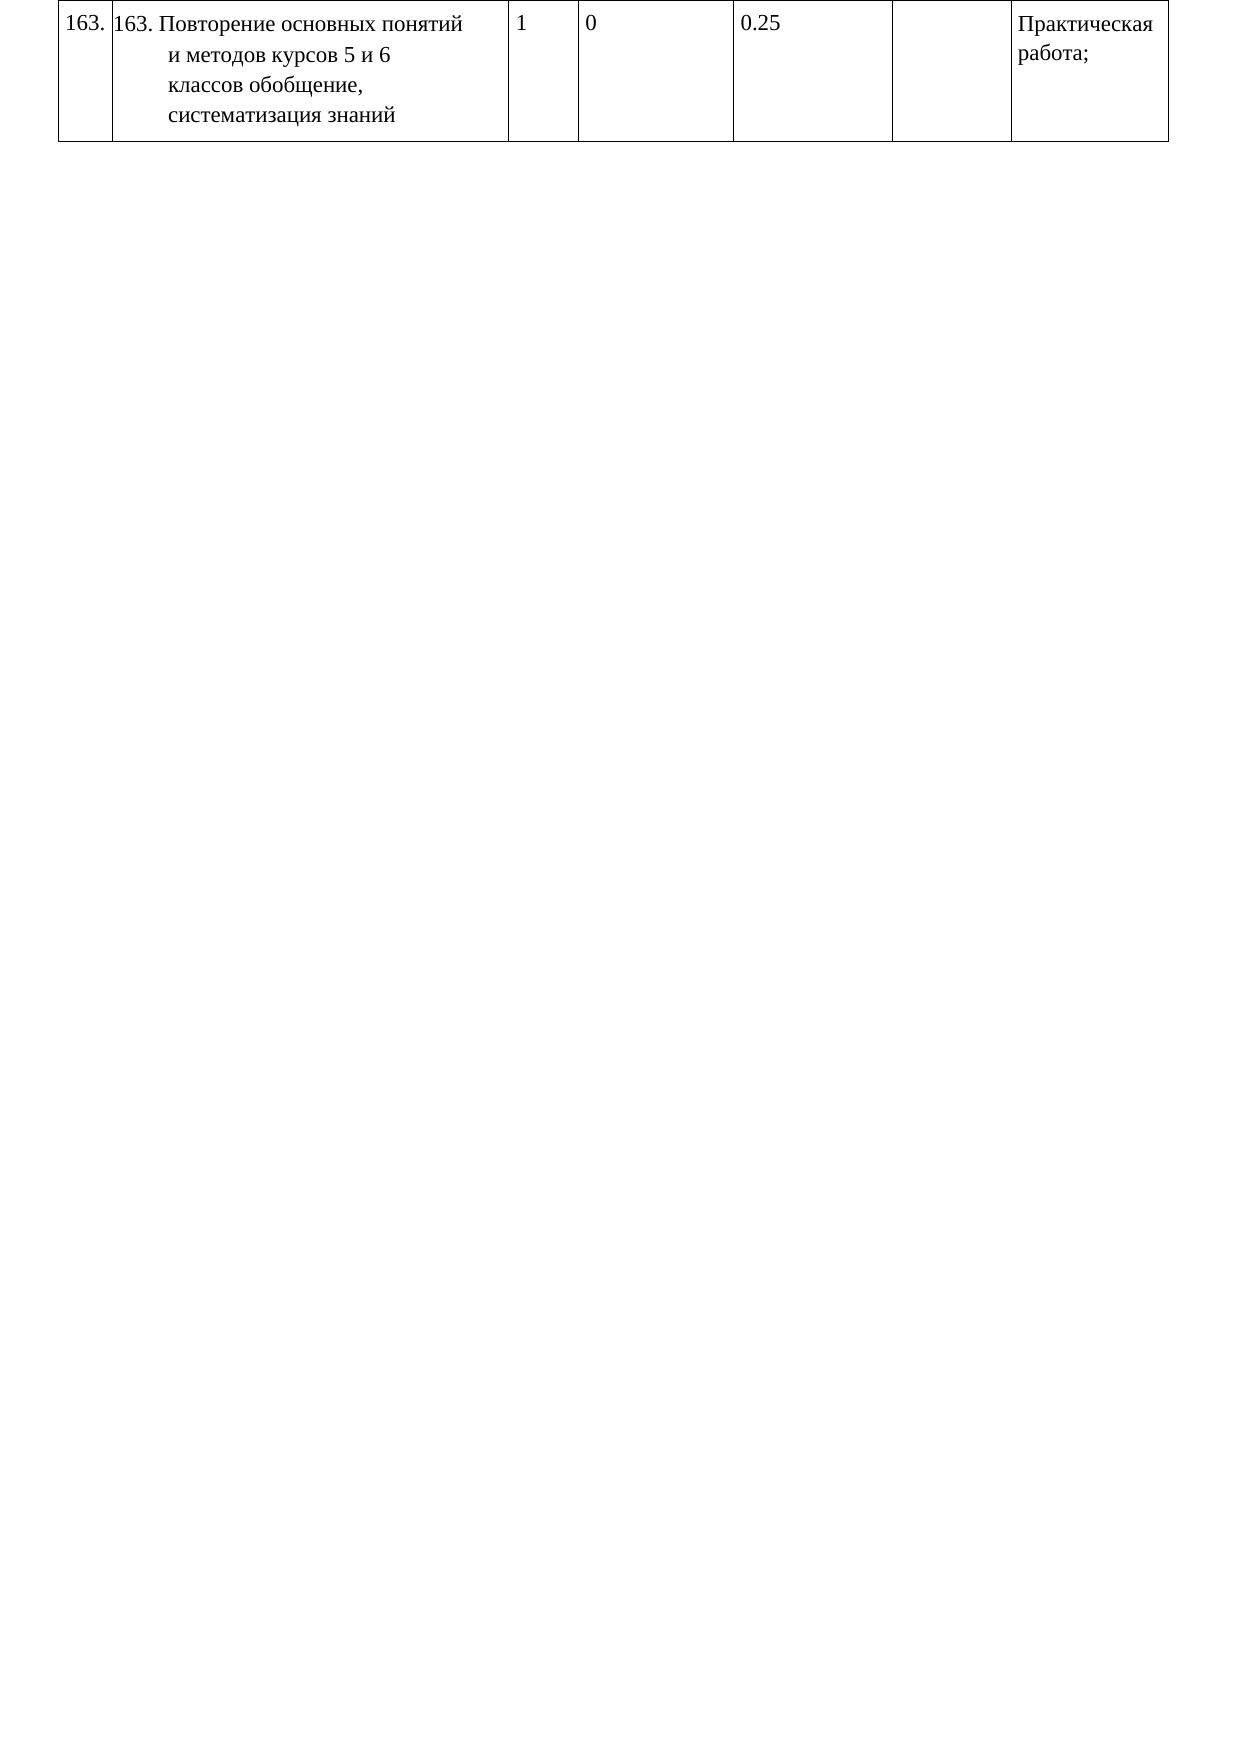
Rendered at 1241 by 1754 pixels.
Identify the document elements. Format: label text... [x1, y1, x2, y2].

table_cell [893, 1, 1011, 141]
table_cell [1012, 1, 1168, 141]
table_cell 0 [579, 1, 733, 141]
table_cell 163. [59, 1, 112, 141]
table_cell 0.25 [734, 1, 892, 141]
table_cell 1 [509, 1, 578, 141]
table_cell 163. Повторение основных понятий и методов курсов 5 и 6 классов обобщение, систематизация знаний [113, 1, 508, 141]
